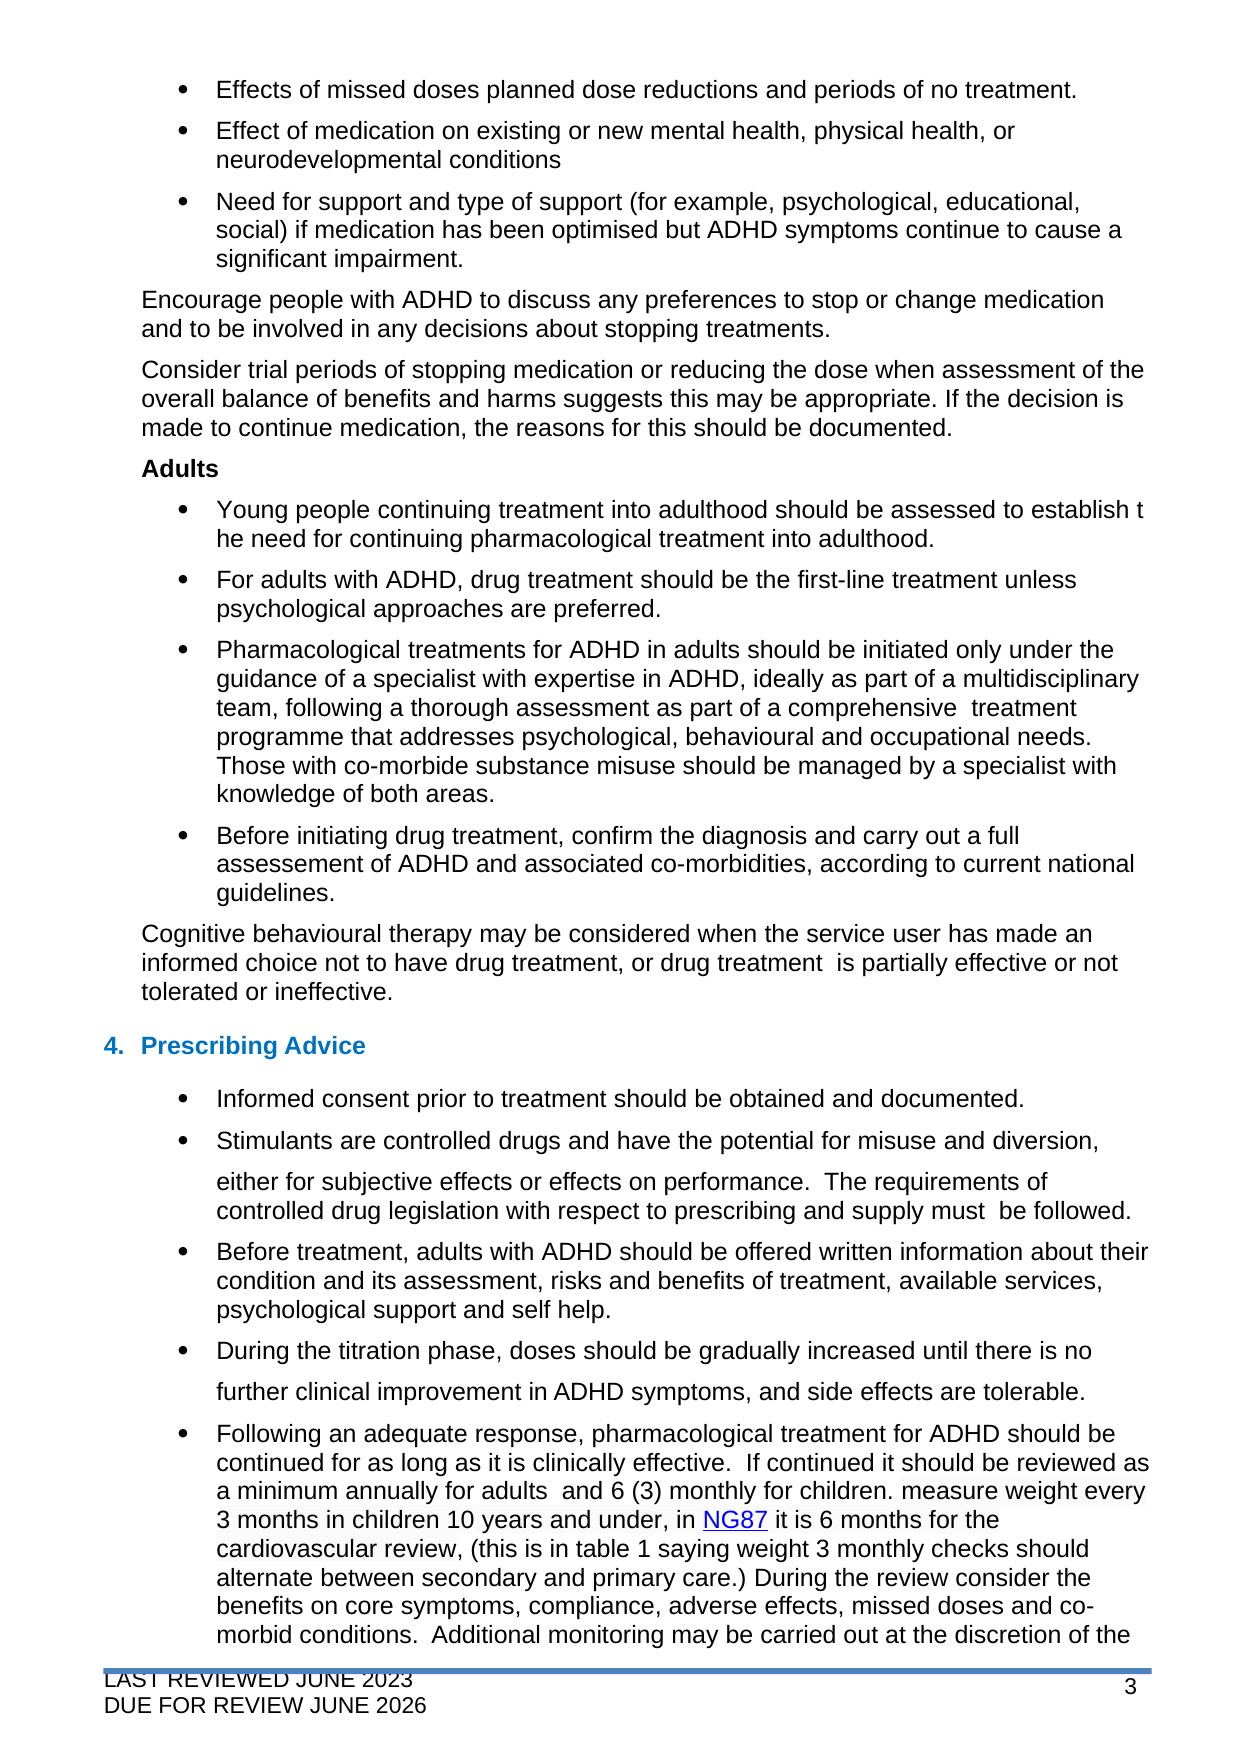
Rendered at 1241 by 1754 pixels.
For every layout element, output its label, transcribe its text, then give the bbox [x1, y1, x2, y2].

list For adults with ADHD, drug treatment should be the first-line treatment unless psychological approaches are preferred. [178, 565, 1152, 623]
list further clinical improvement in ADHD symptoms, and side effects are tolerable. [216, 1377, 1152, 1406]
subtitle Adults [141, 454, 1152, 483]
text Consider trial periods of stopping medication or reducing the dose when assessment of the overall balance of benefits and harms suggests this may be appropriate. If the decision is made to continue medication, the reasons for this should be documented. [141, 355, 1152, 442]
list During the titration phase, doses should be gradually increased until there is no [178, 1336, 1152, 1365]
list either for subjective effects or effects on performance. The requirements of controlled drug legislation with respect to prescribing and supply must be followed. [216, 1167, 1152, 1225]
list Stimulants are controlled drugs and have the potential for misuse and diversion, [178, 1126, 1152, 1155]
list Before initiating drug treatment, confirm the diagnosis and carry out a full assessement of ADHD and associated co-morbidities, according to current national guidelines. [178, 821, 1152, 907]
list Prescribing Advice [103, 1031, 1152, 1059]
list Effect of medication on existing or new mental health, physical health, or neurodevelopmental conditions [178, 116, 1152, 174]
list Cognitive behavioural therapy may be considered when the service user has made an informed choice not to have drug treatment, or drug treatment is partially effective or not tolerated or ineffective. [141, 919, 1152, 1006]
list Young people continuing treatment into adulthood should be assessed to establish the need for continuing pharmacological treatment into adulthood. [178, 495, 1152, 553]
text Encourage people with ADHD to discuss any preferences to stop or change medication and to be involved in any decisions about stopping treatments. [141, 285, 1152, 343]
list Informed consent prior to treatment should be obtained and documented. [178, 1084, 1152, 1113]
list Effects of missed doses planned dose reductions and periods of no treatment. [178, 75, 1152, 104]
list Pharmacological treatments for ADHD in adults should be initiated only under the guidance of a specialist with expertise in ADHD, ideally as part of a multidisciplinary team, following a thorough assessment as part of a comprehensive treatment programme that addresses psychological, behavioural and occupational needs. Those with co-morbide substance misuse should be managed by a specialist with knowledge of both areas. [178, 636, 1152, 808]
list Need for support and type of support (for example, psychological, educational, social) if medication has been optimised but ADHD symptoms continue to cause a significant impairment. [178, 186, 1152, 273]
list Before treatment, adults with ADHD should be offered written information about their condition and its assessment, risks and benefits of treatment, available services, psychological support and self help. [178, 1237, 1152, 1323]
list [178, 1419, 1152, 1649]
